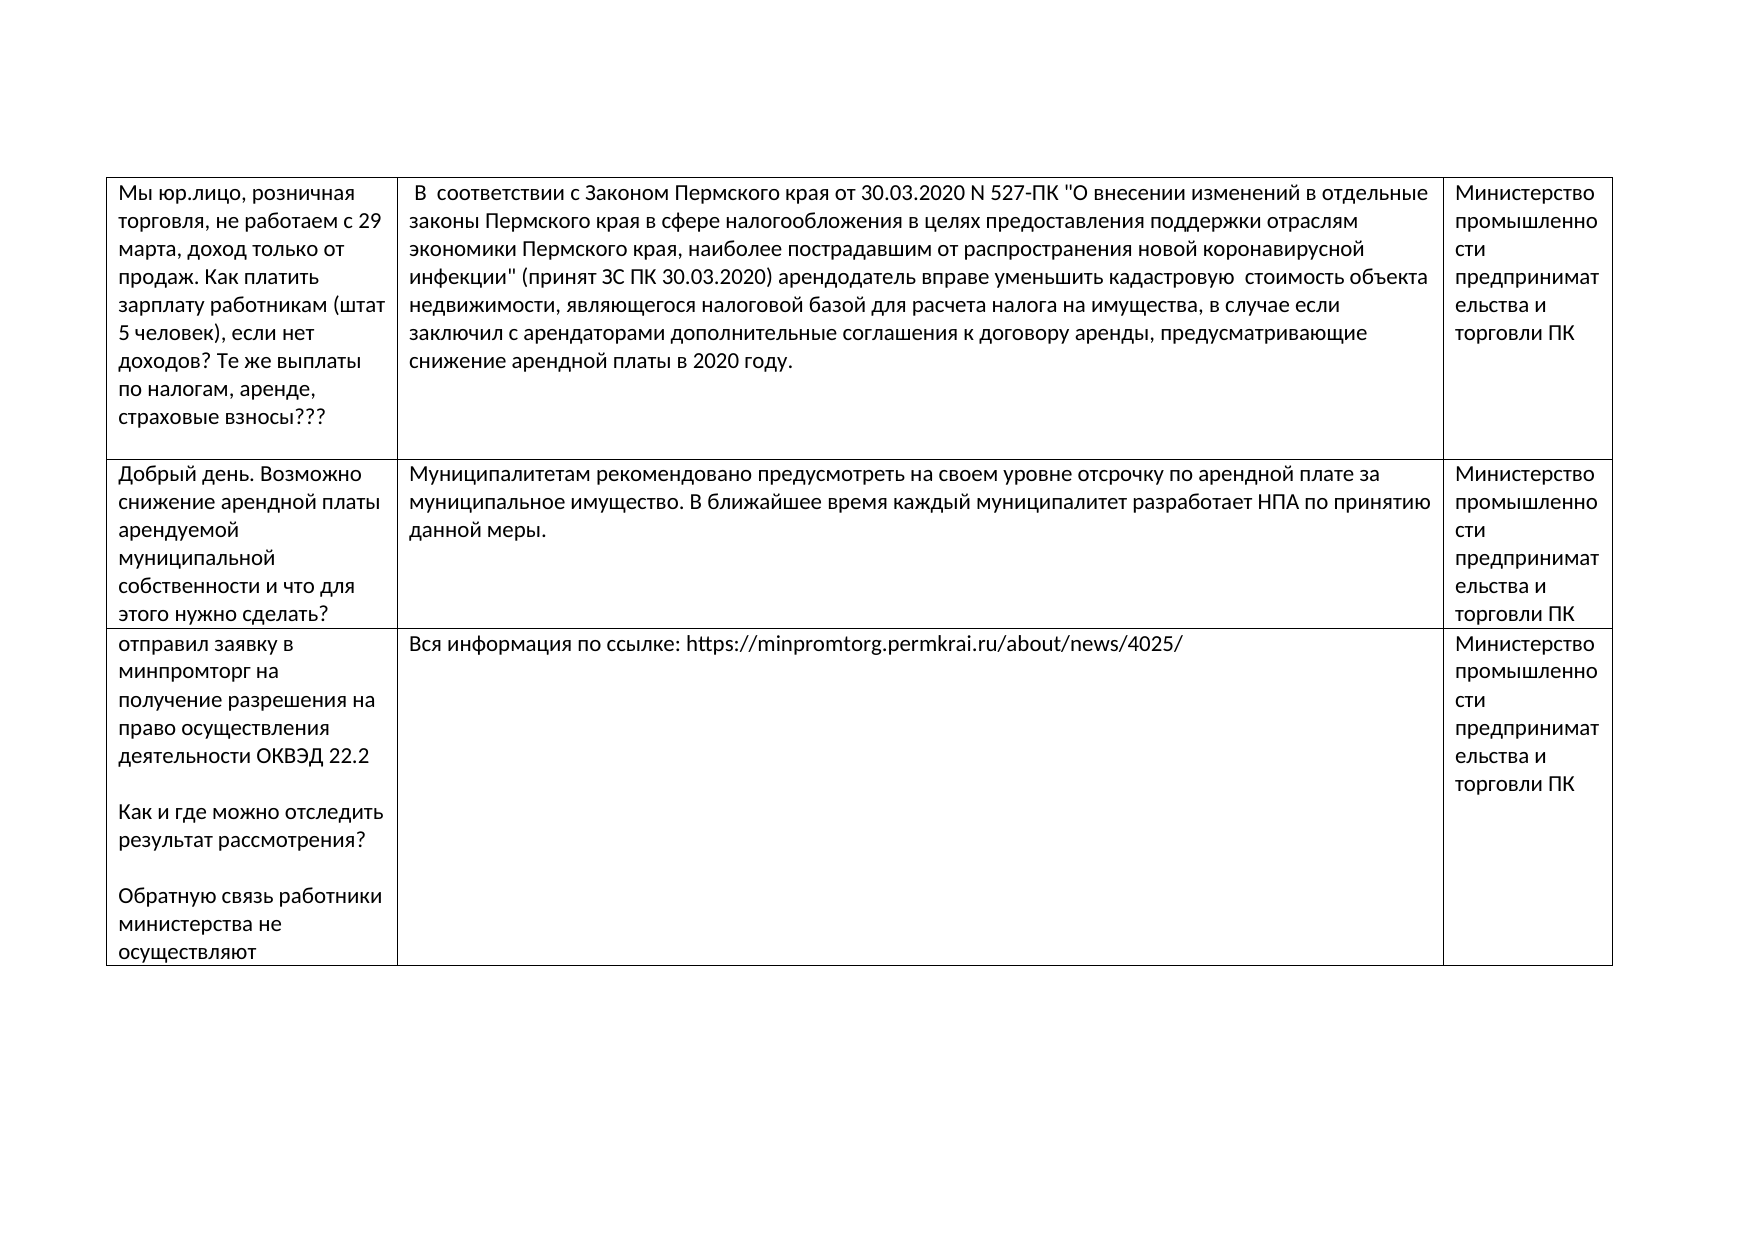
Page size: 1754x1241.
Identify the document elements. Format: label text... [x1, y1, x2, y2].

table_cell Министерство промышленности предпринимательства и торговли ПК [1444, 460, 1612, 628]
table_cell Мы юр.лицо, розничная торговля, не работаем с 29 марта, доход только от продаж. Как платить зарплату работникам (штат 5 человек), если нет доходов? Те же выплаты по налогам, аренде, страховые взносы??? [107, 178, 397, 458]
table_cell Вся информация по ссылке: https://minpromtorg.permkrai.ru/about/news/4025/ [398, 629, 1443, 965]
table_cell Добрый день. Возможно снижение арендной платы арендуемой муниципальной собственности и что для этого нужно сделать? [107, 460, 397, 628]
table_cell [1444, 178, 1612, 458]
table_cell отправил заявку в минпромторг на получение разрешения на право осуществления деятельности ОКВЭД 22.2 Как и где можно отследить результат рассмотрения? Обратную связь работники министерства не осуществляют [107, 629, 397, 965]
table_cell Муниципалитетам рекомендовано предусмотреть на своем уровне отсрочку по арендной плате за муниципальное имущество. В ближайшее время каждый муниципалитет разработает НПА по принятию данной меры. [398, 460, 1443, 628]
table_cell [1444, 629, 1612, 965]
table_cell В соответствии с Законом Пермского края от 30.03.2020 N 527-ПК "О внесении изменений в отдельные законы Пермского края в сфере налогообложения в целях предоставления поддержки отраслям экономики Пермского края, наиболее пострадавшим от распространения новой коронавирусной инфекции" (принят ЗС ПК 30.03.2020) арендодатель вправе уменьшить кадастровую стоимость объекта недвижимости, являющегося налоговой базой для расчета налога на имущества, в случае если заключил с арендаторами дополнительные соглашения к договору аренды, предусматривающие снижение арендной платы в 2020 году. [398, 178, 1443, 458]
